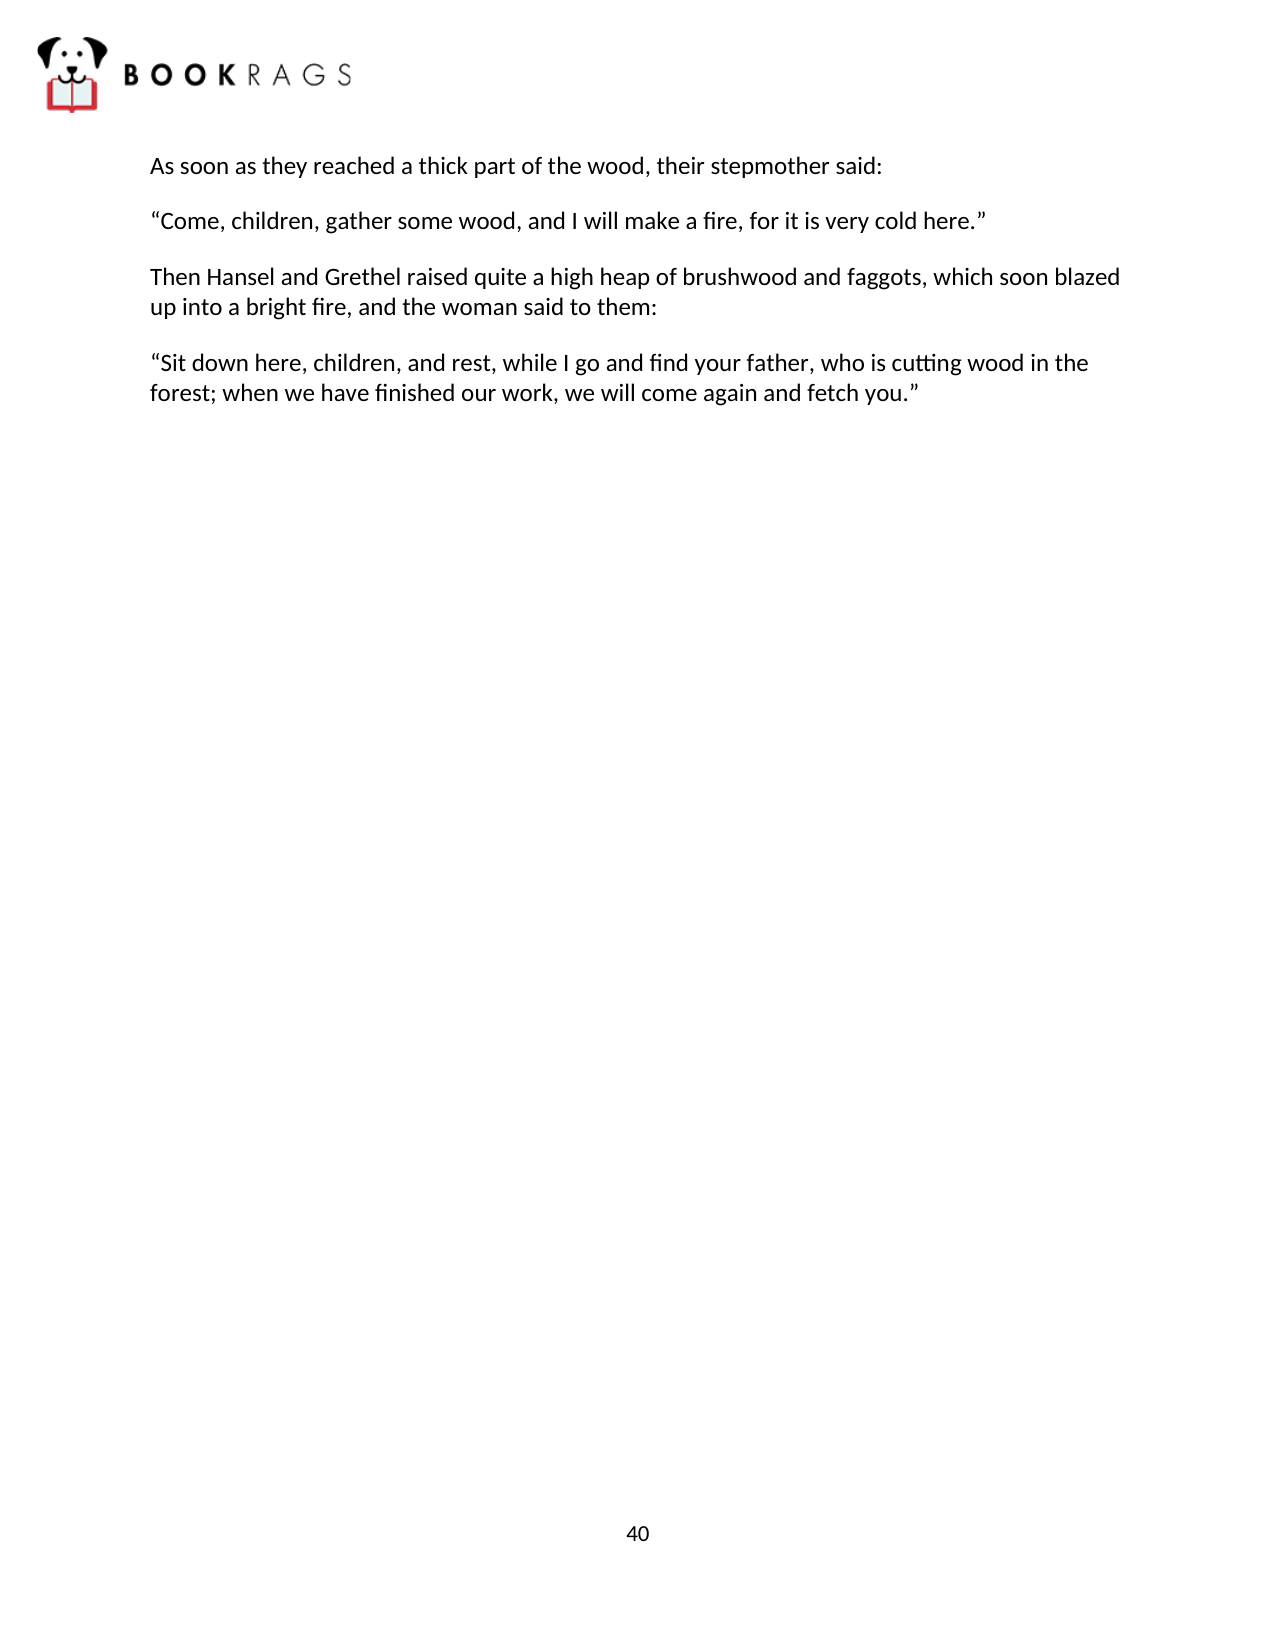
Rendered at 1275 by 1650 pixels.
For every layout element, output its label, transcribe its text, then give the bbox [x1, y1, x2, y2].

text As soon as they reached a thick part of the wood, their stepmother said: [150, 150, 1125, 181]
text “Sit down here, children, and rest, while I go and find your father, who is cutting wood in the forest; when we have finished our work, we will come again and fetch you.” [150, 347, 1125, 408]
picture [37, 37, 351, 113]
text Then Hansel and Grethel raised quite a high heap of brushwood and faggots, which soon blazed up into a bright fire, and the woman said to them: [150, 261, 1125, 322]
text “Come, children, gather some wood, and I will make a fire, for it is very cold here.” [150, 206, 1125, 236]
